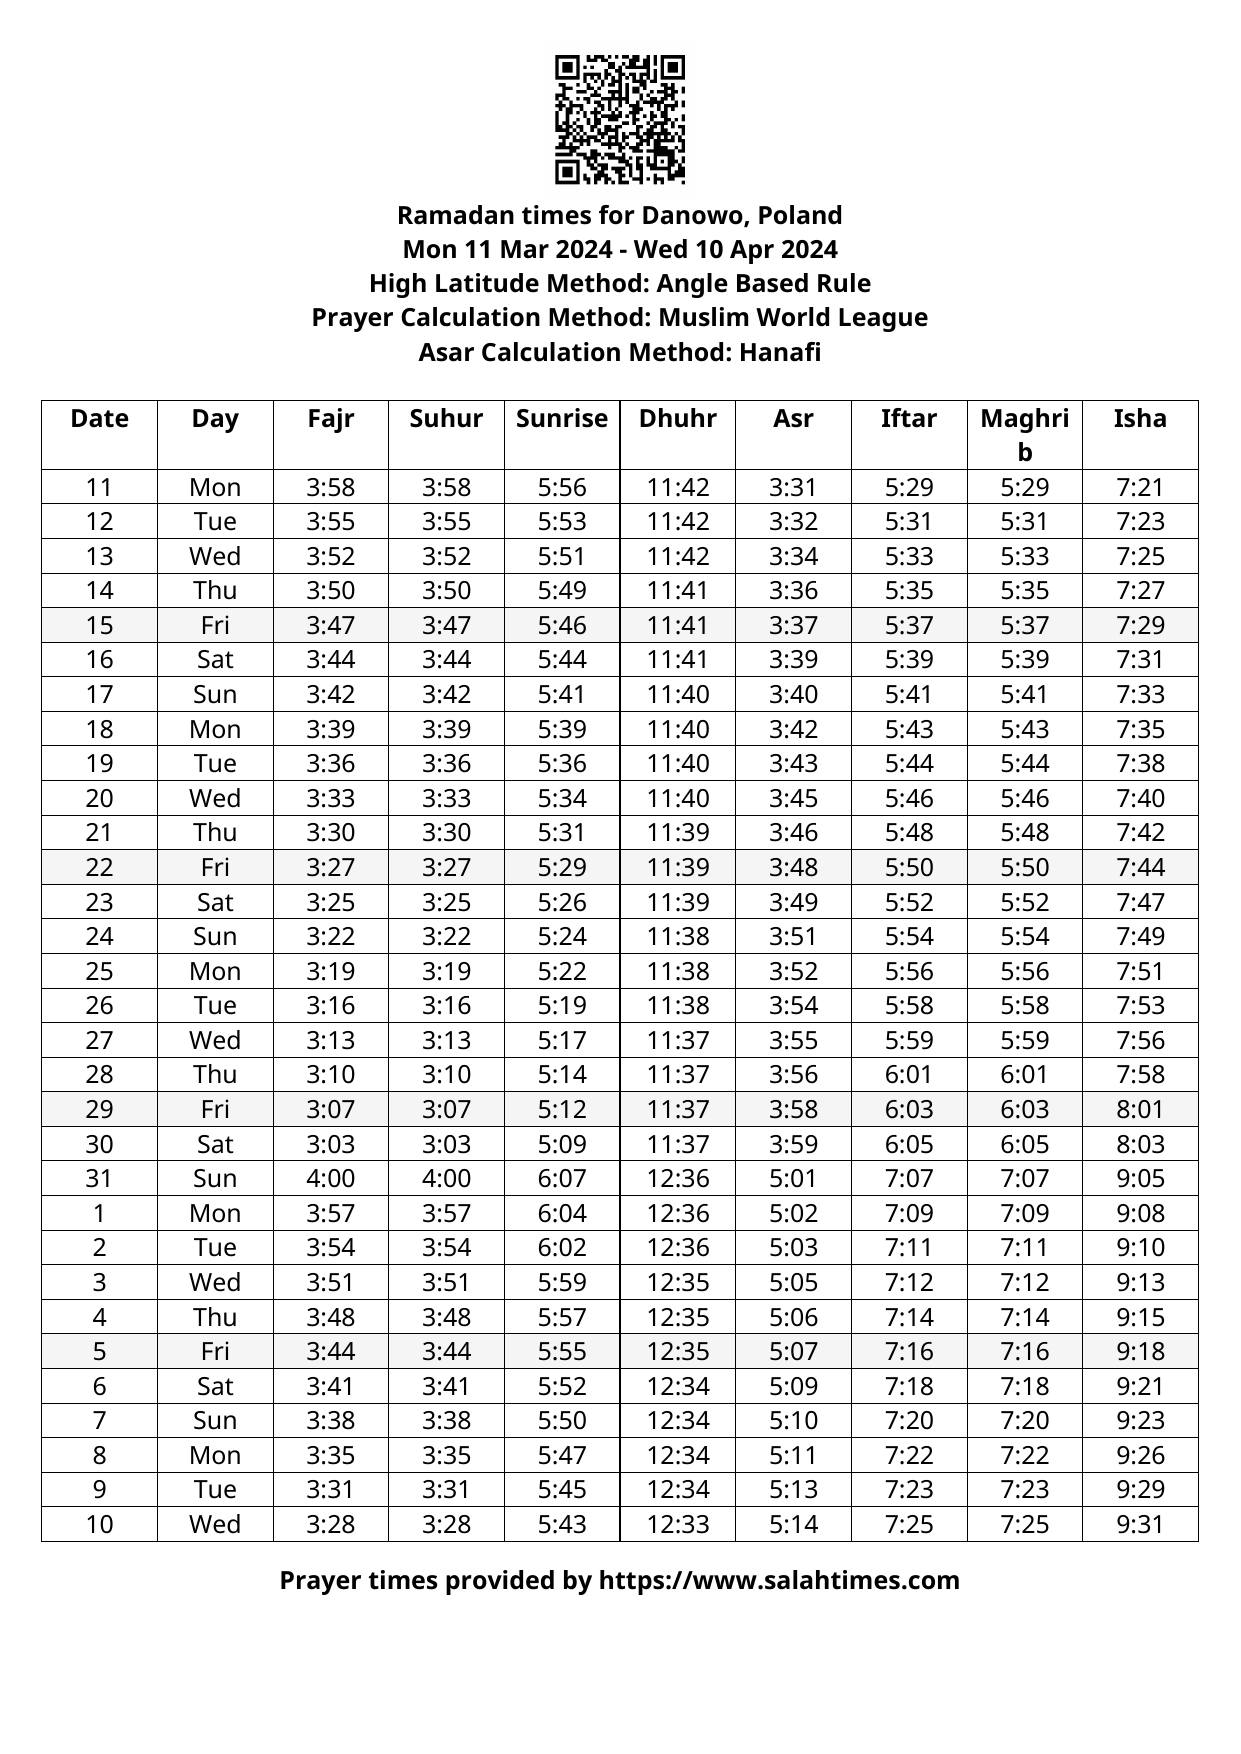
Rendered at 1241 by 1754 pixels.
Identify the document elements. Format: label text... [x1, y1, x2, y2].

table_cell 3:56 [736, 1058, 851, 1091]
table_cell 7:56 [1083, 1023, 1198, 1057]
table_cell 3:03 [389, 1127, 504, 1160]
table_cell 7:53 [1083, 989, 1198, 1022]
table_cell 12:35 [621, 1300, 735, 1333]
table_cell 5:41 [505, 677, 619, 711]
table_cell 7:27 [1083, 574, 1198, 607]
table_cell 5:26 [505, 885, 619, 918]
table_cell 5:59 [852, 1023, 967, 1057]
table_cell 7 [42, 1404, 157, 1437]
table_cell 5:56 [968, 954, 1082, 987]
table_cell 5:54 [852, 919, 967, 953]
table_cell 3:42 [389, 677, 504, 711]
table_cell 3:41 [389, 1369, 504, 1402]
table_cell Wed [158, 1507, 273, 1541]
table_cell 3:57 [389, 1196, 504, 1229]
text Asar Calculation Method: Hanafi [42, 334, 1198, 368]
table_cell 30 [42, 1127, 157, 1160]
table_cell 3:35 [389, 1438, 504, 1472]
table_cell 26 [42, 989, 157, 1022]
table_cell 5:43 [852, 712, 967, 745]
text Ramadan times for Danowo, Poland [42, 198, 1198, 232]
table_cell 18 [42, 712, 157, 745]
table_header Dhuhr [621, 401, 735, 469]
table_cell 5:05 [736, 1265, 851, 1299]
table_cell 3 [42, 1265, 157, 1299]
table_cell 14 [42, 574, 157, 607]
table_cell 5:46 [852, 781, 967, 814]
table_cell 11:41 [621, 574, 735, 607]
table_cell 3:31 [736, 470, 851, 503]
table_cell 5:34 [505, 781, 619, 814]
table_cell 3:58 [274, 470, 388, 503]
table_cell Tue [158, 504, 273, 538]
table_cell 5:33 [852, 539, 967, 572]
table_cell 3:22 [274, 919, 388, 953]
table_cell 27 [42, 1023, 157, 1057]
table_cell 7:07 [852, 1161, 967, 1195]
text Prayer Calculation Method: Muslim World League [42, 300, 1198, 334]
table_cell 5:56 [852, 954, 967, 987]
table_cell 3:13 [389, 1023, 504, 1057]
table_cell 5:43 [505, 1507, 619, 1541]
table_cell Thu [158, 574, 273, 607]
table_cell 3:37 [736, 608, 851, 642]
table_cell 5:29 [968, 470, 1082, 503]
table_cell 3:38 [274, 1404, 388, 1437]
table_cell 5:07 [736, 1334, 851, 1368]
table_cell 7:23 [968, 1473, 1082, 1506]
table_cell 7:42 [1083, 816, 1198, 849]
table_cell 3:25 [274, 885, 388, 918]
table_cell 5:55 [505, 1334, 619, 1368]
table_cell 7:09 [852, 1196, 967, 1229]
table_cell 3:41 [274, 1369, 388, 1402]
table_cell 3:35 [274, 1438, 388, 1472]
text Mon 11 Mar 2024 - Wed 10 Apr 2024 [42, 232, 1198, 266]
table_cell 7:25 [852, 1507, 967, 1541]
table_cell 5:33 [968, 539, 1082, 572]
table_header Suhur [389, 401, 504, 469]
table_cell 6:03 [852, 1092, 967, 1126]
table_cell 7:14 [968, 1300, 1082, 1333]
table_cell 5:44 [505, 643, 619, 676]
table_cell 9:31 [1083, 1507, 1198, 1541]
table_cell 7:31 [1083, 643, 1198, 676]
table_cell 7:49 [1083, 919, 1198, 953]
table_cell 3:13 [274, 1023, 388, 1057]
table_cell 7:18 [852, 1369, 967, 1402]
table_cell 12:34 [621, 1438, 735, 1472]
table_cell 7:14 [852, 1300, 967, 1333]
table_cell 5:11 [736, 1438, 851, 1472]
table_cell Tue [158, 1473, 273, 1506]
table_cell 5:31 [505, 816, 619, 849]
table_cell 7:22 [968, 1438, 1082, 1472]
table_cell 12:36 [621, 1196, 735, 1229]
table_cell 3:10 [274, 1058, 388, 1091]
table_cell 5 [42, 1334, 157, 1368]
table_cell Wed [158, 1265, 273, 1299]
table_cell Fri [158, 1334, 273, 1368]
table_cell 5:14 [736, 1507, 851, 1541]
table_cell 7:38 [1083, 746, 1198, 780]
table_cell 7:44 [1083, 850, 1198, 884]
table_cell 7:18 [968, 1369, 1082, 1402]
table_cell 9:23 [1083, 1404, 1198, 1437]
table_cell 3:52 [736, 954, 851, 987]
table_cell 12:36 [621, 1161, 735, 1195]
table_cell 3:16 [274, 989, 388, 1022]
table_cell 7:07 [968, 1161, 1082, 1195]
table_cell 5:22 [505, 954, 619, 987]
table_cell Mon [158, 1196, 273, 1229]
table_cell 3:48 [389, 1300, 504, 1333]
table_cell 5:19 [505, 989, 619, 1022]
table_cell 7:58 [1083, 1058, 1198, 1091]
table_cell 25 [42, 954, 157, 987]
table_cell 3:27 [389, 850, 504, 884]
table_cell 5:14 [505, 1058, 619, 1091]
table_cell 6:01 [852, 1058, 967, 1091]
table_cell 5:49 [505, 574, 619, 607]
table_cell 5:01 [736, 1161, 851, 1195]
table_cell 7:51 [1083, 954, 1198, 987]
table_cell 8 [42, 1438, 157, 1472]
table_cell 7:09 [968, 1196, 1082, 1229]
table_cell 3:54 [389, 1231, 504, 1264]
table_cell 5:58 [968, 989, 1082, 1022]
table_cell 16 [42, 643, 157, 676]
table_cell 3:36 [389, 746, 504, 780]
table_cell 3:55 [389, 504, 504, 538]
table_cell 12:34 [621, 1404, 735, 1437]
table_cell Mon [158, 470, 273, 503]
table_cell 7:35 [1083, 712, 1198, 745]
table_cell 12:35 [621, 1334, 735, 1368]
table_cell 9:15 [1083, 1300, 1198, 1333]
table_cell 7:33 [1083, 677, 1198, 711]
table_cell 3:50 [274, 574, 388, 607]
table_cell Wed [158, 539, 273, 572]
table_cell 12:35 [621, 1265, 735, 1299]
table_cell 5:52 [505, 1369, 619, 1402]
table_cell 3:51 [389, 1265, 504, 1299]
table_cell 5:56 [505, 470, 619, 503]
table_cell 12:36 [621, 1231, 735, 1264]
table_header Day [158, 401, 273, 469]
table_cell 3:59 [736, 1127, 851, 1160]
table_cell 3:44 [274, 643, 388, 676]
table_cell 5:31 [968, 504, 1082, 538]
table_cell 8:03 [1083, 1127, 1198, 1160]
table_cell 5:59 [505, 1265, 619, 1299]
table_cell 7:25 [968, 1507, 1082, 1541]
table_cell Thu [158, 1300, 273, 1333]
table_cell 3:10 [389, 1058, 504, 1091]
table_cell 5:41 [968, 677, 1082, 711]
table_cell 9:21 [1083, 1369, 1198, 1402]
table_cell 6:03 [968, 1092, 1082, 1126]
table_cell 5:35 [852, 574, 967, 607]
table_cell 3:48 [736, 850, 851, 884]
table_cell 10 [42, 1507, 157, 1541]
table_cell Sun [158, 677, 273, 711]
table_cell 15 [42, 608, 157, 642]
table_cell 11:37 [621, 1127, 735, 1160]
table_cell 3:28 [389, 1507, 504, 1541]
table_cell 11:40 [621, 746, 735, 780]
table_cell 3:48 [274, 1300, 388, 1333]
table_cell 5:29 [505, 850, 619, 884]
table_cell 5:13 [736, 1473, 851, 1506]
table_cell 7:47 [1083, 885, 1198, 918]
table_cell 5:02 [736, 1196, 851, 1229]
table_cell 31 [42, 1161, 157, 1195]
table_cell 5:50 [505, 1404, 619, 1437]
table_cell 5:59 [968, 1023, 1082, 1057]
table_cell 5:39 [968, 643, 1082, 676]
table_cell 3:51 [274, 1265, 388, 1299]
text Prayer times provided by https://www.salahtimes.com [42, 1563, 1198, 1597]
text High Latitude Method: Angle Based Rule [42, 266, 1198, 300]
table_cell 3:57 [274, 1196, 388, 1229]
table_cell 3:30 [274, 816, 388, 849]
table_cell Fri [158, 608, 273, 642]
table_cell 3:30 [389, 816, 504, 849]
table_cell 3:44 [389, 643, 504, 676]
table_cell 24 [42, 919, 157, 953]
table_cell Fri [158, 1092, 273, 1126]
table_cell 5:52 [968, 885, 1082, 918]
table_cell Tue [158, 1231, 273, 1264]
table_cell 5:44 [968, 746, 1082, 780]
table_cell Wed [158, 1023, 273, 1057]
table_cell 5:12 [505, 1092, 619, 1126]
table_cell Sun [158, 1404, 273, 1437]
table_cell 22 [42, 850, 157, 884]
table_cell 12:34 [621, 1473, 735, 1506]
table_cell 5:41 [852, 677, 967, 711]
table_cell 6:01 [968, 1058, 1082, 1091]
table_cell Sun [158, 1161, 273, 1195]
table_cell Thu [158, 1058, 273, 1091]
table_cell 5:53 [505, 504, 619, 538]
table_cell 7:40 [1083, 781, 1198, 814]
table_cell 4:00 [274, 1161, 388, 1195]
table_cell 29 [42, 1092, 157, 1126]
table_cell 11:42 [621, 539, 735, 572]
table_cell 4:00 [389, 1161, 504, 1195]
table_cell 3:36 [736, 574, 851, 607]
table_cell 6:02 [505, 1231, 619, 1264]
table_cell 3:44 [274, 1334, 388, 1368]
table_cell Sun [158, 919, 273, 953]
table_cell 3:58 [736, 1092, 851, 1126]
table_cell 5:58 [852, 989, 967, 1022]
table_cell 11:38 [621, 954, 735, 987]
table_cell 5:10 [736, 1404, 851, 1437]
table_cell 3:31 [274, 1473, 388, 1506]
table_cell 3:19 [274, 954, 388, 987]
table_cell 7:22 [852, 1438, 967, 1472]
table_cell 3:44 [389, 1334, 504, 1368]
table_cell Sat [158, 1369, 273, 1402]
table_cell 11:40 [621, 712, 735, 745]
table_header Asr [736, 401, 851, 469]
table_cell 5:06 [736, 1300, 851, 1333]
table_cell 7:11 [852, 1231, 967, 1264]
table_cell 5:43 [968, 712, 1082, 745]
table_cell 9:29 [1083, 1473, 1198, 1506]
table_cell 5:03 [736, 1231, 851, 1264]
table_cell 5:52 [852, 885, 967, 918]
table_cell 7:12 [968, 1265, 1082, 1299]
table_cell 11:41 [621, 608, 735, 642]
table_header Isha [1083, 401, 1198, 469]
table_cell 5:37 [852, 608, 967, 642]
table_cell 3:54 [274, 1231, 388, 1264]
table_cell 4 [42, 1300, 157, 1333]
table_cell 9:13 [1083, 1265, 1198, 1299]
table_cell 3:22 [389, 919, 504, 953]
table_cell 5:37 [968, 608, 1082, 642]
table_cell 7:20 [852, 1404, 967, 1437]
picture [542, 41, 699, 198]
table_cell 3:39 [389, 712, 504, 745]
table_cell 3:07 [274, 1092, 388, 1126]
table_cell 3:03 [274, 1127, 388, 1160]
table_cell 5:31 [852, 504, 967, 538]
table_cell 11:39 [621, 816, 735, 849]
table_cell 20 [42, 781, 157, 814]
table_cell 3:46 [736, 816, 851, 849]
table_cell 3:51 [736, 919, 851, 953]
table_cell 11:42 [621, 470, 735, 503]
table_cell Mon [158, 1438, 273, 1472]
table_cell 5:35 [968, 574, 1082, 607]
table_cell 7:16 [852, 1334, 967, 1368]
table_cell 6:07 [505, 1161, 619, 1195]
table_cell 3:16 [389, 989, 504, 1022]
table_cell 3:39 [736, 643, 851, 676]
table_cell 11:37 [621, 1023, 735, 1057]
table_cell 12 [42, 504, 157, 538]
table_cell 5:48 [852, 816, 967, 849]
table_cell 3:45 [736, 781, 851, 814]
table_cell 11 [42, 470, 157, 503]
table_cell 5:57 [505, 1300, 619, 1333]
table_cell 7:29 [1083, 608, 1198, 642]
table_header Date [42, 401, 157, 469]
table_cell 3:55 [274, 504, 388, 538]
table_cell 17 [42, 677, 157, 711]
table_cell Sat [158, 885, 273, 918]
table_cell 5:09 [505, 1127, 619, 1160]
table_cell 11:37 [621, 1058, 735, 1091]
table_cell Tue [158, 746, 273, 780]
table_cell Fri [158, 850, 273, 884]
table_cell 3:47 [389, 608, 504, 642]
table_cell 7:21 [1083, 470, 1198, 503]
table_cell 11:38 [621, 989, 735, 1022]
table_cell 11:41 [621, 643, 735, 676]
table_cell 3:19 [389, 954, 504, 987]
table_cell 9:10 [1083, 1231, 1198, 1264]
table_cell 3:54 [736, 989, 851, 1022]
table_cell 9:05 [1083, 1161, 1198, 1195]
table_cell 3:31 [389, 1473, 504, 1506]
table_cell 3:32 [736, 504, 851, 538]
table_cell 2 [42, 1231, 157, 1264]
table_cell 7:16 [968, 1334, 1082, 1368]
table_cell 9:18 [1083, 1334, 1198, 1368]
table_cell 13 [42, 539, 157, 572]
table_cell Sat [158, 643, 273, 676]
table_cell 5:24 [505, 919, 619, 953]
table_cell 3:40 [736, 677, 851, 711]
table_header Iftar [852, 401, 967, 469]
table_cell 3:39 [274, 712, 388, 745]
table_cell 3:33 [274, 781, 388, 814]
table_cell 8:01 [1083, 1092, 1198, 1126]
table_cell 5:39 [505, 712, 619, 745]
table_cell 3:58 [389, 470, 504, 503]
table_cell 3:25 [389, 885, 504, 918]
table_cell 5:44 [852, 746, 967, 780]
table_cell 5:48 [968, 816, 1082, 849]
table_cell 11:40 [621, 677, 735, 711]
table_cell 7:20 [968, 1404, 1082, 1437]
table_cell 11:42 [621, 504, 735, 538]
table_cell 3:52 [389, 539, 504, 572]
table_cell 5:17 [505, 1023, 619, 1057]
table_cell 3:33 [389, 781, 504, 814]
table_cell Wed [158, 781, 273, 814]
table_cell 21 [42, 816, 157, 849]
table_cell Mon [158, 954, 273, 987]
table_cell 11:40 [621, 781, 735, 814]
table_cell 5:50 [968, 850, 1082, 884]
table_cell 7:25 [1083, 539, 1198, 572]
table_cell Tue [158, 989, 273, 1022]
table_header Fajr [274, 401, 388, 469]
table_cell 3:27 [274, 850, 388, 884]
table_cell 3:38 [389, 1404, 504, 1437]
table_cell 3:42 [736, 712, 851, 745]
table_cell 7:11 [968, 1231, 1082, 1264]
table_cell 5:54 [968, 919, 1082, 953]
table_cell 3:28 [274, 1507, 388, 1541]
table_cell 5:50 [852, 850, 967, 884]
table_cell 3:07 [389, 1092, 504, 1126]
table_cell 6:05 [968, 1127, 1082, 1160]
table_cell 19 [42, 746, 157, 780]
table_cell 6:04 [505, 1196, 619, 1229]
table_cell 5:36 [505, 746, 619, 780]
table_cell 11:37 [621, 1092, 735, 1126]
table_cell 7:12 [852, 1265, 967, 1299]
table_cell 7:23 [852, 1473, 967, 1506]
table_cell 3:47 [274, 608, 388, 642]
table_cell 9 [42, 1473, 157, 1506]
table_cell 11:39 [621, 885, 735, 918]
table_cell 5:46 [968, 781, 1082, 814]
table_cell 28 [42, 1058, 157, 1091]
table_cell 5:09 [736, 1369, 851, 1402]
table_cell 23 [42, 885, 157, 918]
table_cell 3:55 [736, 1023, 851, 1057]
table_cell 12:34 [621, 1369, 735, 1402]
table_cell 3:52 [274, 539, 388, 572]
table_cell Sat [158, 1127, 273, 1160]
table_cell 5:29 [852, 470, 967, 503]
table_cell 9:26 [1083, 1438, 1198, 1472]
table_cell 5:47 [505, 1438, 619, 1472]
table_cell 5:39 [852, 643, 967, 676]
table_cell 9:08 [1083, 1196, 1198, 1229]
table_header Maghrib [968, 401, 1082, 469]
table_cell 11:39 [621, 850, 735, 884]
table_cell 7:23 [1083, 504, 1198, 538]
table_cell 1 [42, 1196, 157, 1229]
table_header Sunrise [505, 401, 619, 469]
table_cell 3:50 [389, 574, 504, 607]
table_cell Mon [158, 712, 273, 745]
table_cell 5:45 [505, 1473, 619, 1506]
table_cell 3:49 [736, 885, 851, 918]
table_cell 3:34 [736, 539, 851, 572]
table_cell 5:46 [505, 608, 619, 642]
table_cell 3:42 [274, 677, 388, 711]
table_cell 11:38 [621, 919, 735, 953]
table_cell 6:05 [852, 1127, 967, 1160]
table_cell 6 [42, 1369, 157, 1402]
table_cell Thu [158, 816, 273, 849]
table_cell 3:43 [736, 746, 851, 780]
table_cell 5:51 [505, 539, 619, 572]
table_cell 3:36 [274, 746, 388, 780]
table_cell 12:33 [621, 1507, 735, 1541]
